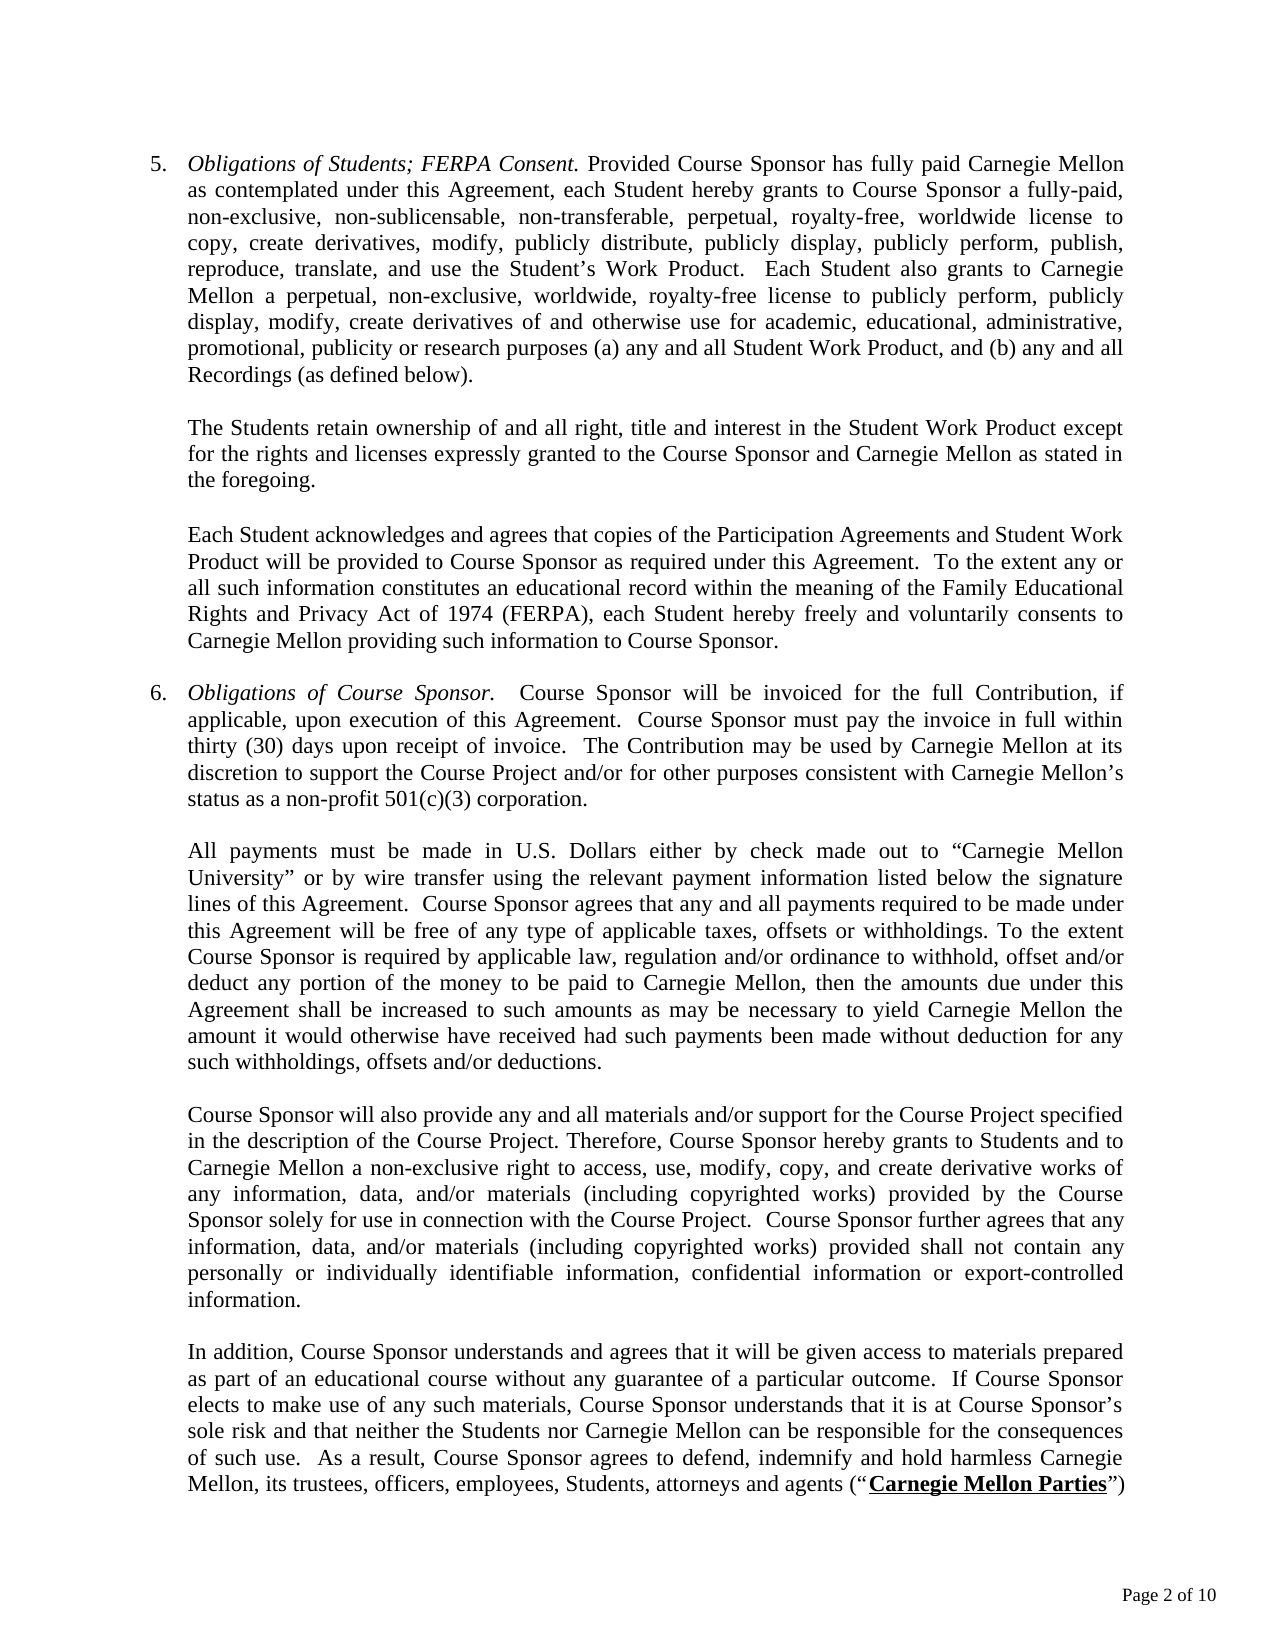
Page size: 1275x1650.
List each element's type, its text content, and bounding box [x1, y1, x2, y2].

text All payments must be made in U.S. Dollars either by check made out to “Carnegie Mellon University” or by wire transfer using the relevant payment information listed below the signature lines of this Agreement. Course Sponsor agrees that any and all payments required to be made under this Agreement will be free of any type of applicable taxes, offsets or withholdings. To the extent Course Sponsor is required by applicable law, regulation and/or ordinance to withhold, offset and/or deduct any portion of the money to be paid to Carnegie Mellon, then the amounts due under this Agreement shall be increased to such amounts as may be necessary to yield Carnegie Mellon the amount it would otherwise have received had such payments been made without deduction for any such withholdings, offsets and/or deductions. [187, 838, 1125, 1075]
list Obligations of Students; FERPA Consent. Provided Course Sponsor has fully paid Carnegie Mellon as contemplated under this Agreement, each Student hereby grants to Course Sponsor a fully-paid, non-exclusive, non-sublicensable, non-transferable, perpetual, royalty-free, worldwide license to copy, create derivatives, modify, publicly distribute, publicly display, publicly perform, publish, reproduce, translate, and use the Student’s Work Product. Each Student also grants to Carnegie Mellon a perpetual, non-exclusive, worldwide, royalty-free license to publicly perform, publicly display, modify, create derivatives of and otherwise use for academic, educational, administrative, promotional, publicity or research purposes (a) any and all Student Work Product, and (b) any and all Recordings (as defined below). [150, 150, 1125, 387]
text Each Student acknowledges and agrees that copies of the Participation Agreements and Student Work Product will be provided to Course Sponsor as required under this Agreement. To the extent any or all such information constitutes an educational record within the meaning of the Family Educational Rights and Privacy Act of 1974 (FERPA), each Student hereby freely and voluntarily consents to Carnegie Mellon providing such information to Course Sponsor. [187, 521, 1125, 653]
text Course Sponsor will also provide any and all materials and/or support for the Course Project specified in the description of the Course Project. Therefore, Course Sponsor hereby grants to Students and to Carnegie Mellon a non-exclusive right to access, use, modify, copy, and create derivative works of any information, data, and/or materials (including copyrighted works) provided by the Course Sponsor solely for use in connection with the Course Project. Course Sponsor further agrees that any information, data, and/or materials (including copyrighted works) provided shall not contain any personally or individually identifiable information, confidential information or export-controlled information. [187, 1101, 1125, 1312]
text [187, 1338, 1125, 1496]
text The Students retain ownership of and all right, title and interest in the Student Work Product except for the rights and licenses expressly granted to the Course Sponsor and Carnegie Mellon as stated in the foregoing. [187, 413, 1125, 493]
list Obligations of Course Sponsor. Course Sponsor will be invoiced for the full Contribution, if applicable, upon execution of this Agreement. Course Sponsor must pay the invoice in full within thirty (30) days upon receipt of invoice. The Contribution may be used by Carnegie Mellon at its discretion to support the Course Project and/or for other purposes consistent with Carnegie Mellon’s status as a non-profit 501(c)(3) corporation. [150, 679, 1125, 811]
